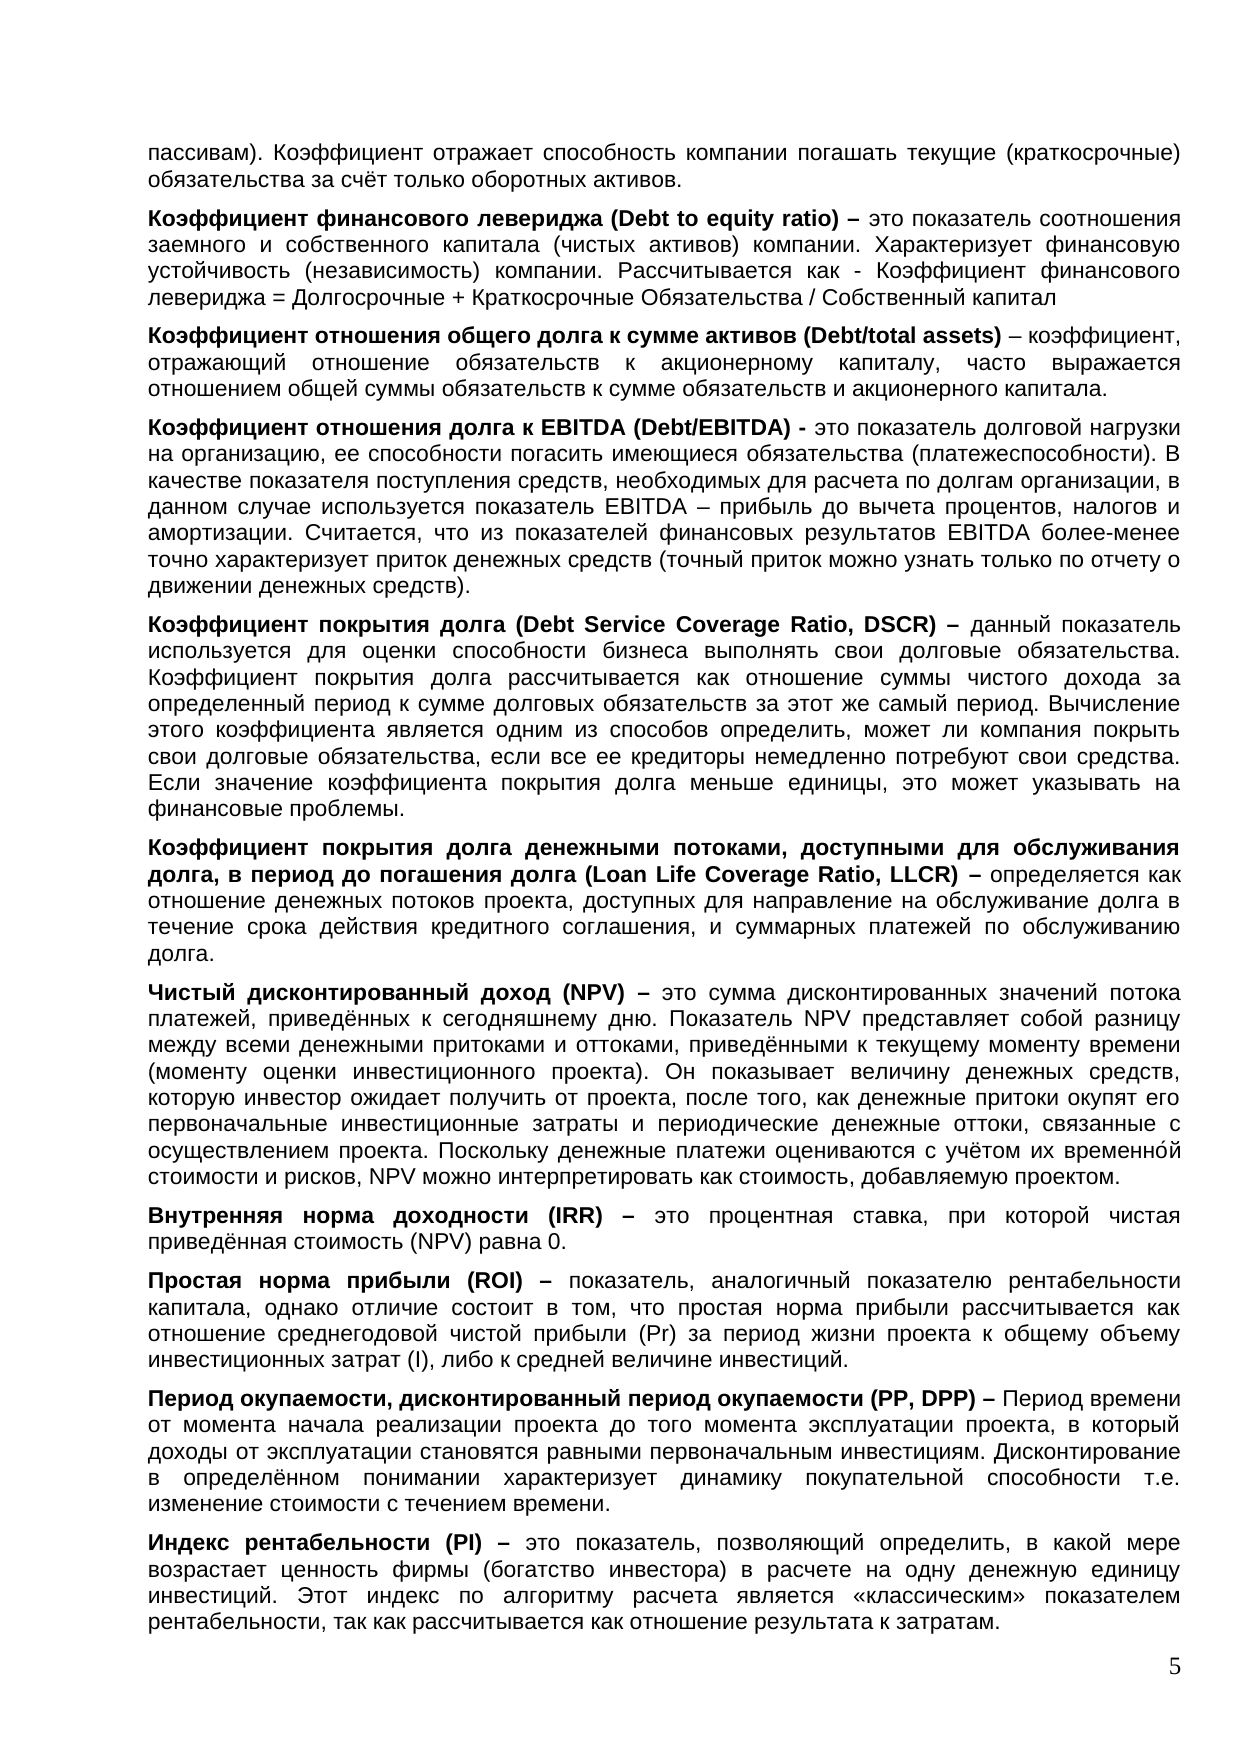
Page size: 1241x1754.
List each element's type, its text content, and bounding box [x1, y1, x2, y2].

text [148, 139, 1181, 192]
text Коэффициент отношения общего долга к сумме активов (Debt/total assets) – коэффициент, отражающий отношение обязательств к акционерному капиталу, часто выражается отношением общей суммы обязательств к сумме обязательств и акционерного капитала. [148, 322, 1181, 401]
text Индекс рентабельности (PI) – это показатель, позволяющий определить, в какой мере возрастает ценность фирмы (богатство инвестора) в расчете на одну денежную единицу инвестиций. Этот индекс по алгоритму расчета является «классическим» показателем рентабельности, так как рассчитывается как отношение результата к затратам. [148, 1529, 1181, 1635]
text Коэффициент финансового левериджа (Debt to equity ratio) – это показатель соотношения заемного и собственного капитала (чистых активов) компании. Характеризует финансовую устойчивость (независимость) компании. Рассчитывается как - Коэффициент финансового левериджа = Долгосрочные + Краткосрочные Обязательства / Собственный капитал [148, 204, 1181, 310]
text Чистый дисконтированный доход (NPV) – это сумма дисконтированных значений потока платежей, приведённых к сегодняшнему дню. Показатель NPV представляет собой разницу между всеми денежными притоками и оттоками, приведёнными к текущему моменту времени (моменту оценки инвестиционного проекта). Он показывает величину денежных средств, которую инвестор ожидает получить от проекта, после того, как денежные притоки окупят его первоначальные инвестиционные затраты и периодические денежные оттоки, связанные с осуществлением проекта. Поскольку денежные платежи оцениваются с учётом их временно́й стоимости и рисков, NPV можно интерпретировать как стоимость, добавляемую проектом. [148, 978, 1181, 1189]
text Внутренняя норма доходности (IRR) – это процентная ставка, при которой чистая приведённая стоимость (NPV) равна 0. [148, 1202, 1181, 1254]
text Коэффициент отношения долга к EBITDA (Debt/EBITDA) - это показатель долговой нагрузки на организацию, ее способности погасить имеющиеся обязательства (платежеспособности). В качестве показателя поступления средств, необходимых для расчета по долгам организации, в данном случае используется показатель EBITDA – прибыль до вычета процентов, налогов и амортизации. Считается, что из показателей финансовых результатов EBITDA более-менее точно характеризует приток денежных средств (точный приток можно узнать только по отчету о движении денежных средств). [148, 414, 1181, 598]
text Период окупаемости, дисконтированный период окупаемости (PP, DPP) – Период времени от момента начала реализации проекта до того момента эксплуатации проекта, в который доходы от эксплуатации становятся равными первоначальным инвестициям. Дисконтирование в определённом понимании характеризует динамику покупательной способности т.е. изменение стоимости с течением времени. [148, 1385, 1181, 1517]
text Простая норма прибыли (ROI) – показатель, аналогичный показателю рентабельности капитала, однако отличие состоит в том, что простая норма прибыли рассчитывается как отношение среднегодовой чистой прибыли (Pr) за период жизни проекта к общему объему инвестиционных затрат (I), либо к средней величине инвестиций. [148, 1267, 1181, 1372]
text Коэффициент покрытия долга (Debt Service Coverage Ratio, DSCR) – данный показатель используется для оценки способности бизнеса выполнять свои долговые обязательства. Коэффициент покрытия долга рассчитывается как отношение суммы чистого дохода за определенный период к сумме долговых обязательств за этот же самый период. Вычисление этого коэффициента является одним из способов определить, может ли компания покрыть свои долговые обязательства, если все ее кредиторы немедленно потребуют свои средства. Если значение коэффициента покрытия долга меньше единицы, это может указывать на финансовые проблемы. [148, 611, 1181, 822]
text Коэффициент покрытия долга денежными потоками, доступными для обслуживания долга, в период до погашения долга (Loan Life Coverage Ratio, LLCR) – определяется как отношение денежных потоков проекта, доступных для направление на обслуживание долга в течение срока действия кредитного соглашения, и суммарных платежей по обслуживанию долга. [148, 834, 1181, 966]
